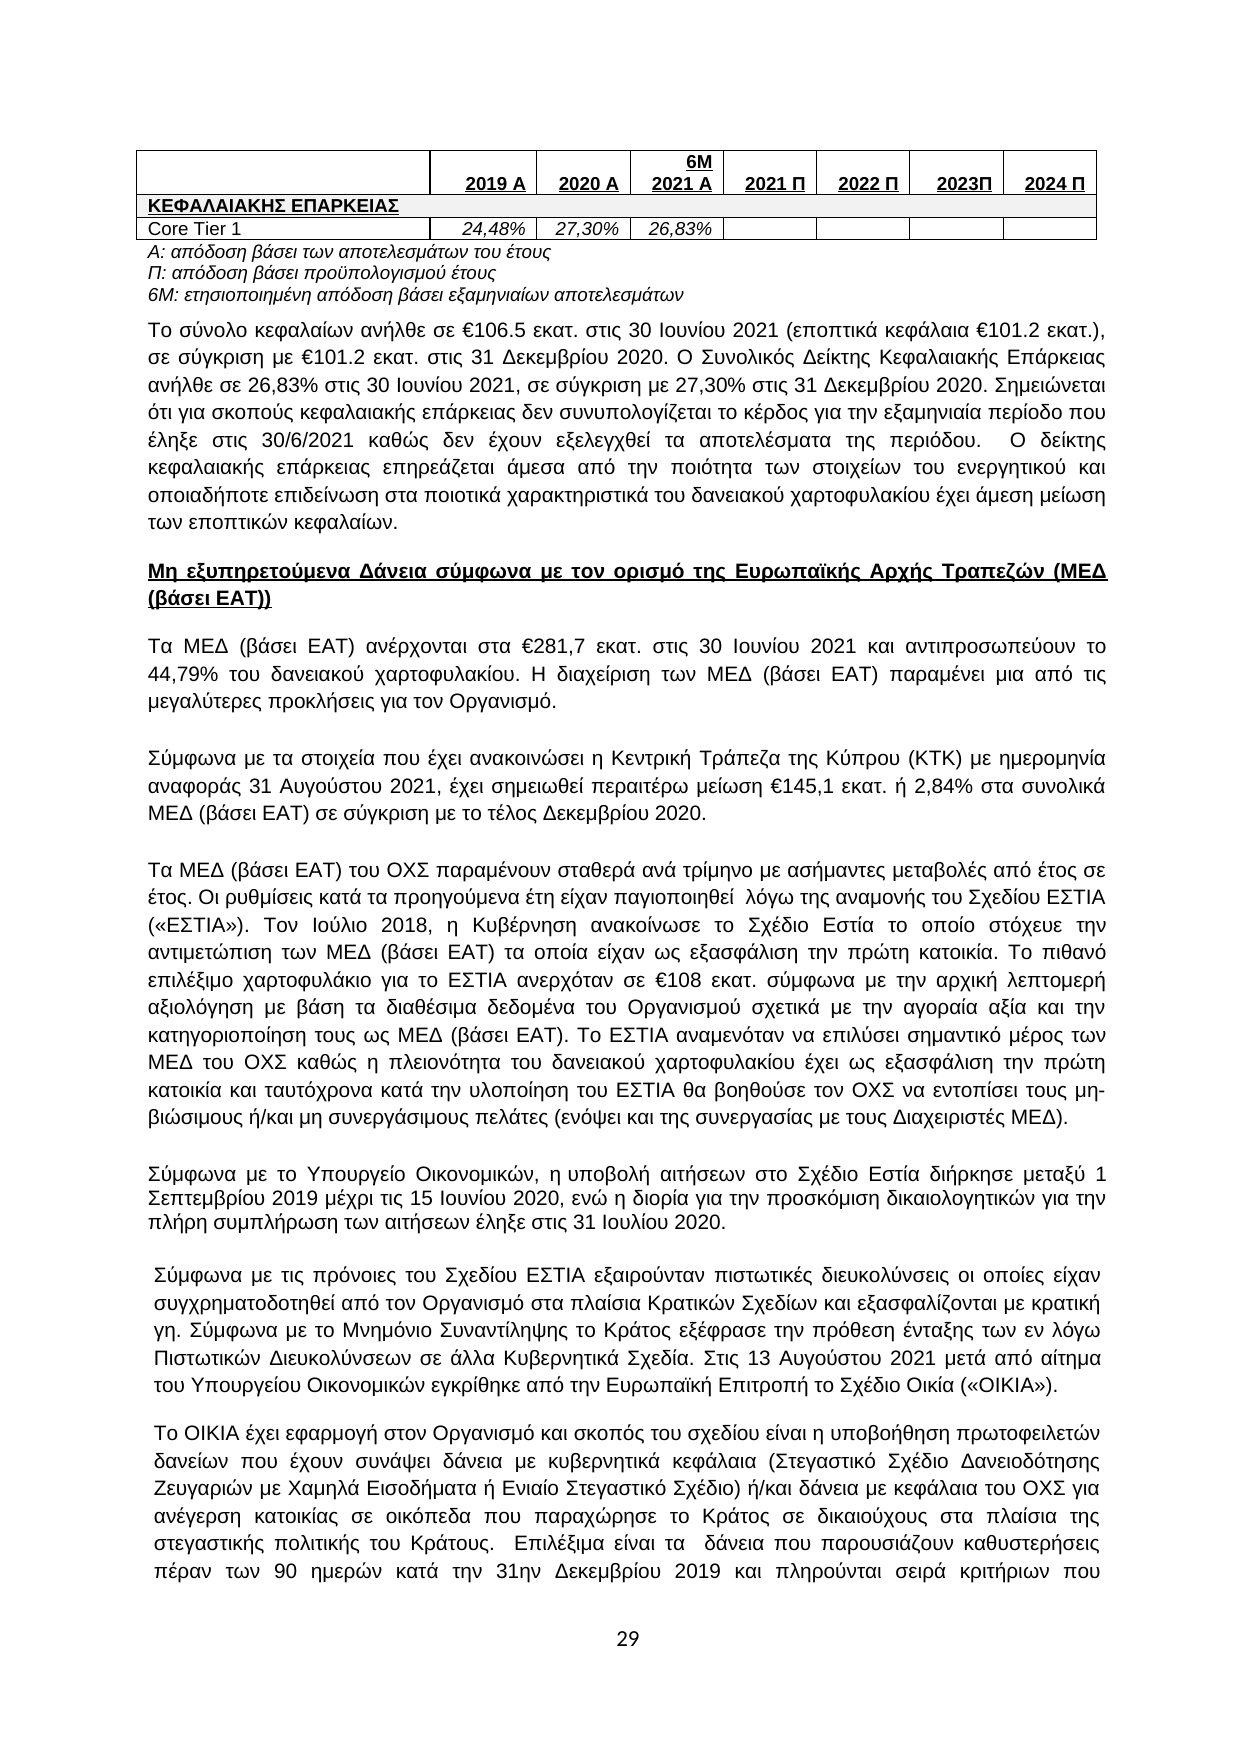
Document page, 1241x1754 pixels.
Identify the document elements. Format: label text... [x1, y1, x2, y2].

table_header [137, 151, 429, 194]
text Το σύνολο κεφαλαίων ανήλθε σε €106.5 εκατ. στις 30 Ιουνίου 2021 (εποπτικά κεφάλαια €101.2 εκατ.), σε σύγκριση με €101.2 εκατ. στις 31 Δεκεμβρίου 2020. O Συνολικός Δείκτης Κεφαλαιακής Επάρκειας ανήλθε σε 26,83% στις 30 Ιουνίου 2021, σε σύγκριση με 27,30% στις 31 Δεκεμβρίου 2020. Σημειώνεται ότι για σκοπούς κεφαλαιακής επάρκειας δεν συνυπολογίζεται το κέρδος για την εξαμηνιαία περίοδο που έληξε στις 30/6/2021 καθώς δεν έχουν εξελεγχθεί τα αποτελέσματα της περιόδου. Ο δείκτης κεφαλαιακής επάρκειας επηρεάζεται άμεσα από την ποιότητα των στοιχείων του ενεργητικού και οποιαδήποτε επιδείνωση στα ποιοτικά χαρακτηριστικά του δανειακού χαρτοφυλακίου έχει άμεση μείωση των εποπτικών κεφαλαίων. [148, 318, 1107, 534]
text Μη εξυπηρετούμενα Δάνεια σύμφωνα με τον ορισμό της Ευρωπαϊκής Αρχής Τραπεζών (ΜΕΔ (βάσει ΕΑΤ)) [148, 581, 1107, 610]
table_header 2022 Π [817, 151, 909, 194]
table_cell Core Tier 1 [137, 218, 429, 239]
table_header 2021 Π [724, 151, 816, 194]
table_cell ΚΕΦΑΛΑΙΑΚΗΣ ΕΠΑΡΚΕΙΑΣ [137, 195, 1096, 217]
table_header 6Μ 2021 Α [631, 151, 723, 194]
table_cell [1004, 218, 1096, 239]
text Σύμφωνα με το Υπουργείο Οικονομικών, η υποβολή αιτήσεων στο Σχέδιο Εστία διήρκησε μεταξύ 1 Σεπτεμβρίου 2019 μέχρι τις 15 Ιουνίου 2020, ενώ η διορία για την προσκόμιση δικαιολογητικών για την πλήρη συμπλήρωση των αιτήσεων έληξε στις 31 Ιουλίου 2020. [148, 1162, 1107, 1234]
table_header 2019 Α [431, 151, 536, 194]
text Τα ΜΕΔ (βάσει ΕΑΤ) ανέρχονται στα €281,7 εκατ. στις 30 Ιουνίου 2021 και αντιπροσωπεύουν το 44,79% του δανειακού χαρτοφυλακίου. Η διαχείριση των ΜΕΔ (βάσει ΕΑΤ) παραμένει μια από τις μεγαλύτερες προκλήσεις για τον Οργανισμό. [148, 634, 1107, 713]
table_cell [910, 218, 1003, 239]
list Α: απόδοση βάσει των αποτελεσμάτων του έτους [148, 240, 1107, 262]
table_cell 26,83% [631, 218, 723, 239]
text Σύμφωνα με τα στοιχεία που έχει ανακοινώσει η Κεντρική Τράπεζα της Κύπρου (ΚΤΚ) με ημερομηνία αναφοράς 31 Αυγούστου 2021, έχει σημειωθεί περαιτέρω μείωση €145,1 εκατ. ή 2,84% στα συνολικά ΜΕΔ (βάσει ΕΑΤ) σε σύγκριση με το τέλος Δεκεμβρίου 2020. [148, 746, 1107, 825]
list Π: απόδοση βάσει προϋπολογισμού έτους [148, 262, 1107, 283]
table_header 2024 Π [1004, 151, 1096, 194]
text Σύμφωνα με τις πρόνοιες του Σχεδίου ΕΣΤΙΑ εξαιρούνταν πιστωτικές διευκολύνσεις οι οποίες είχαν συγχρηματοδοτηθεί από τον Οργανισμό στα πλαίσια Κρατικών Σχεδίων και εξασφαλίζονται με κρατική γη. Σύμφωνα με το Μνημόνιο Συναντίληψης το Κράτος εξέφρασε την πρόθεση ένταξης των εν λόγω Πιστωτικών Διευκολύνσεων σε άλλα Κυβερνητικά Σχεδία. Στις 13 Αυγούστου 2021 μετά από αίτημα του Υπουργείου Οικονομικών εγκρίθηκε από την Ευρωπαϊκή Επιτροπή το Σχέδιο Οικία («ΟΙΚΙΑ»). [154, 1263, 1102, 1397]
table_header 2020 A [537, 151, 630, 194]
text Μη εξυπηρετούμενα Δάνεια σύμφωνα με τον ορισμό της Ευρωπαϊκής Αρχής Τραπεζών (ΜΕΔ (βάσει ΕΑΤ)) [148, 558, 1107, 579]
table_cell [817, 218, 909, 239]
list 6Μ: ετησιοποιημένη απόδοση βάσει εξαμηνιαίων αποτελεσμάτων [148, 283, 1107, 305]
table_cell 24,48% [431, 218, 536, 239]
table_header 2023Π [910, 151, 1003, 194]
text Τα ΜΕΔ (βάσει ΕΑΤ) του ΟΧΣ παραμένουν σταθερά ανά τρίμηνο με ασήμαντες μεταβολές από έτος σε έτος. Οι ρυθμίσεις κατά τα προηγούμενα έτη είχαν παγιοποιηθεί λόγω της αναμονής του Σχεδίου ΕΣΤΙΑ («ΕΣΤΙΑ»). Τον Ιούλιο 2018, η Κυβέρνηση ανακοίνωσε το Σχέδιο Εστία το οποίο στόχευε την αντιμετώπιση των ΜΕΔ (βάσει ΕΑΤ) τα οποία είχαν ως εξασφάλιση την πρώτη κατοικία. Το πιθανό επιλέξιμο χαρτοφυλάκιο για το ΕΣΤΙΑ ανερχόταν σε €108 εκατ. σύμφωνα με την αρχική λεπτομερή αξιολόγηση με βάση τα διαθέσιμα δεδομένα του Οργανισμού σχετικά με την αγοραία αξία και την κατηγοριοποίηση τους ως ΜΕΔ (βάσει ΕΑΤ). Το ΕΣΤΙΑ αναμενόταν να επιλύσει σημαντικό μέρος των ΜΕΔ του ΟΧΣ καθώς η πλειονότητα του δανειακού χαρτοφυλακίου έχει ως εξασφάλιση την πρώτη κατοικία και ταυτόχρονα κατά την υλοποίηση του ΕΣΤΙΑ θα βοηθούσε τον ΟΧΣ να εντοπίσει τους μη-βιώσιμους ή/και μη συνεργάσιμους πελάτες (ενόψει και της συνεργασίας με τους Διαχειριστές ΜΕΔ). [148, 858, 1107, 1129]
table_cell [724, 218, 816, 239]
table_cell 27,30% [537, 218, 630, 239]
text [154, 1421, 1102, 1583]
